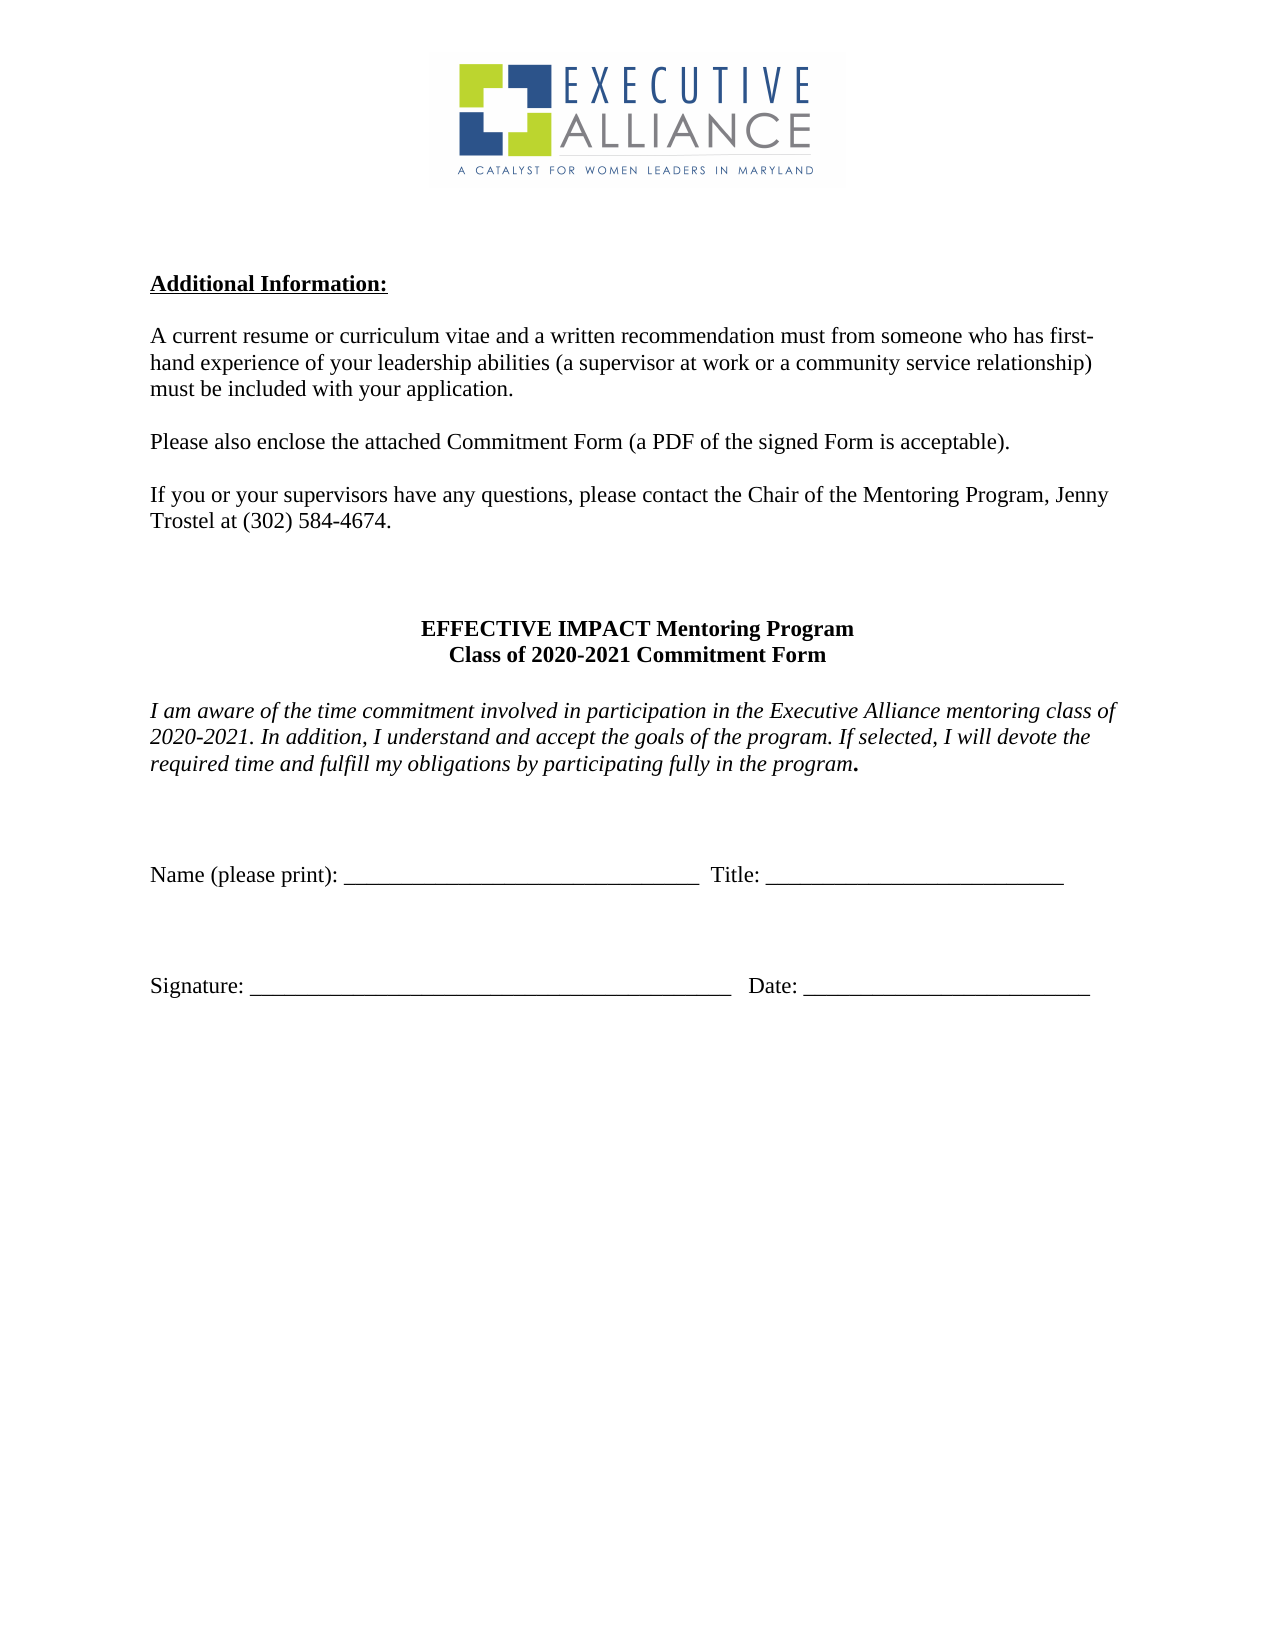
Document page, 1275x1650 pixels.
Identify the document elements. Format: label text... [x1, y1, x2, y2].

text EFFECTIVE IMPACT Mentoring Program Class of 2020-2021 Commitment Form [150, 615, 1125, 668]
text If you or your supervisors have any questions, please contact the Chair of the Mentoring Program, Jenny Trostel at (302) 584-4674. [150, 481, 1125, 533]
text I am aware of the time commitment involved in participation in the Executive Alliance mentoring class of 2020-2021. In addition, I understand and accept the goals of the program. If selected, I will devote the required time and fulfill my obligations by participating fully in the program. [150, 697, 1125, 776]
text Name (please print): _______________________________ Title: __________________________ [150, 861, 1125, 887]
text Additional Information: [150, 270, 1125, 296]
picture [428, 52, 847, 188]
text Signature: __________________________________________ Date: _________________________ [150, 972, 1125, 998]
text Please also enclose the attached Commitment Form (a PDF of the signed Form is acceptable). [150, 428, 1125, 454]
text A current resume or curriculum vitae and a written recommendation must from someone who has first-hand experience of your leadership abilities (a supervisor at work or a community service relationship) must be included with your application. [150, 296, 1125, 402]
